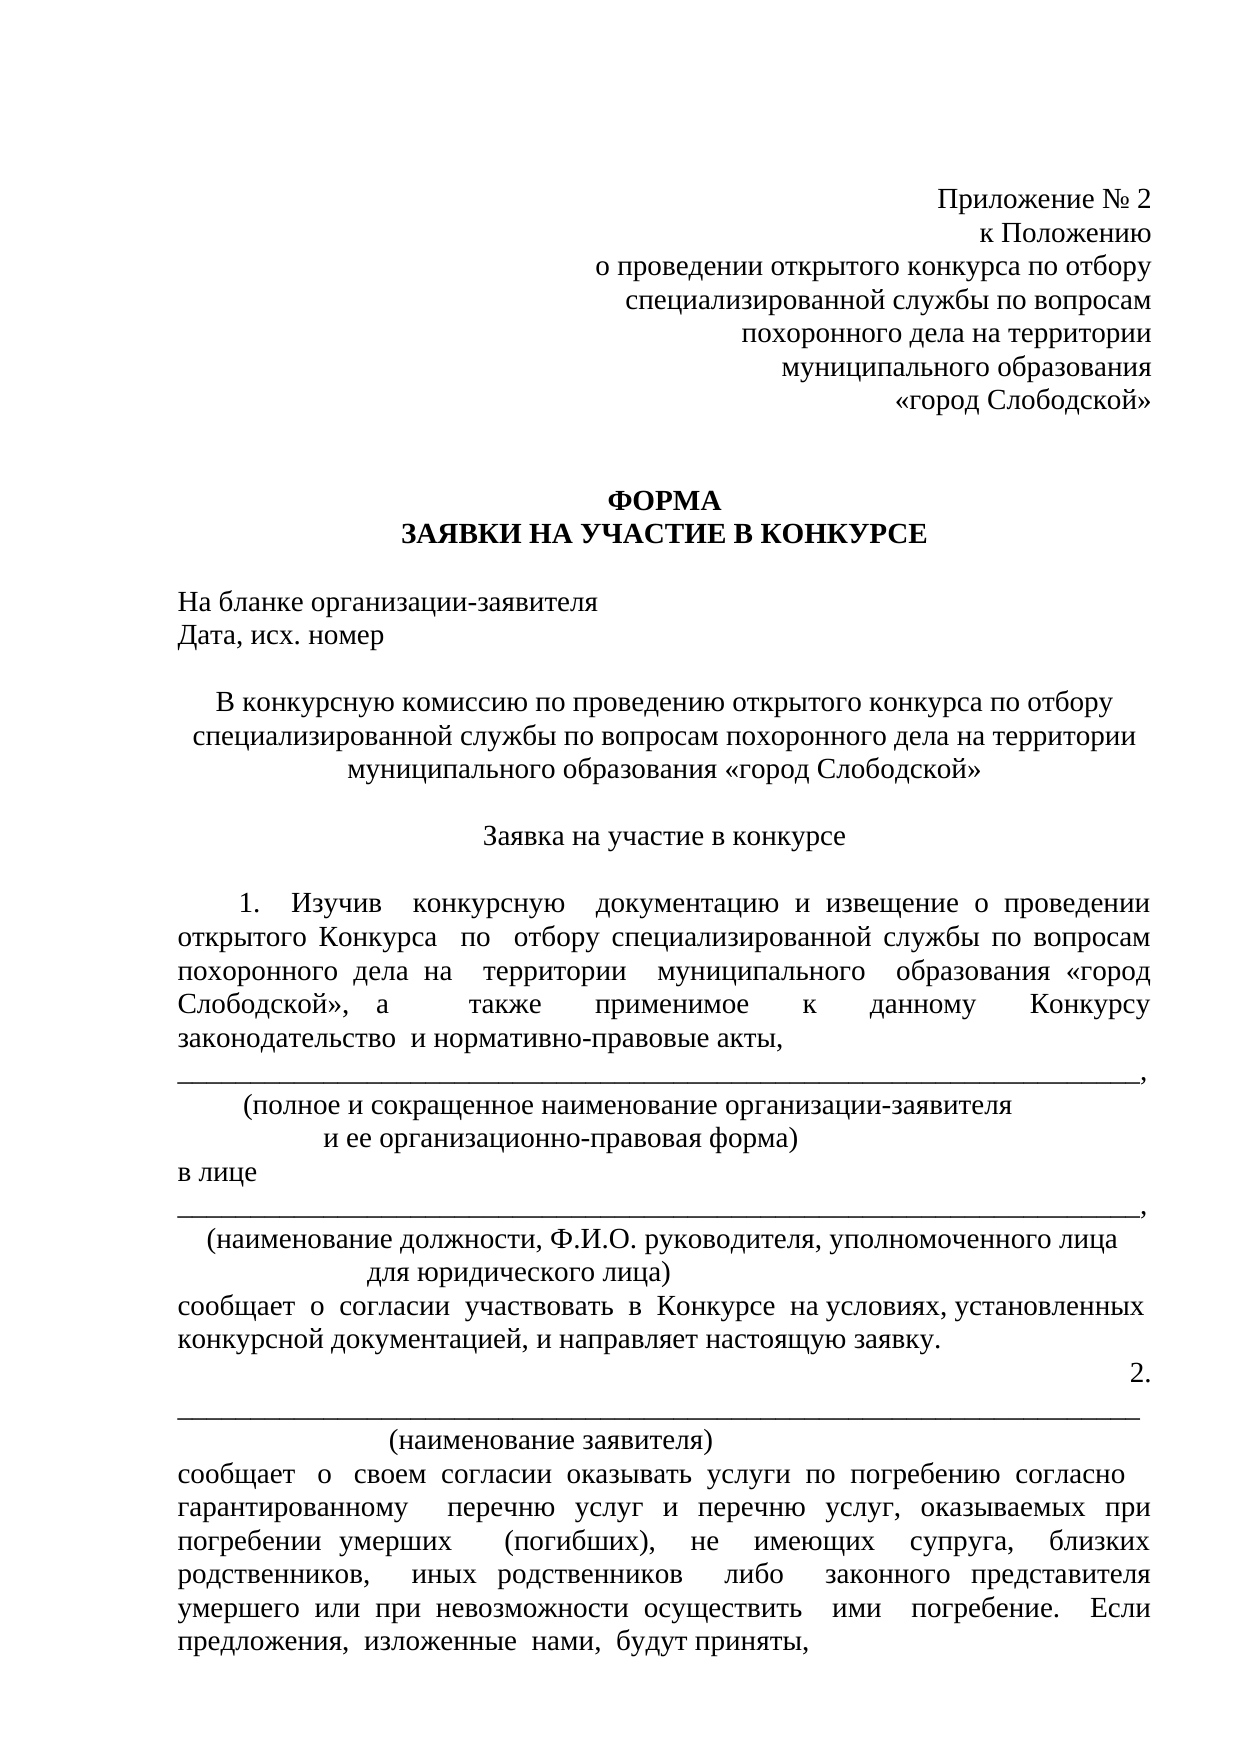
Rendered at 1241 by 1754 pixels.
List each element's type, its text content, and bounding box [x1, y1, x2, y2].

text сообщает о своем согласии оказывать услуги по погребению согласно [177, 1456, 1152, 1489]
text о проведении открытого конкурса по отбору [177, 248, 1152, 282]
text сообщает о согласии участвовать в Конкурсе на условиях, установленных [177, 1288, 1152, 1322]
text для юридического лица) [177, 1254, 1152, 1288]
text В конкурсную комиссию по проведению открытого конкурса по отбору [177, 684, 1152, 718]
text муниципального образования «город Слободской» [177, 751, 1152, 785]
text и ее организационно-правовая форма) [177, 1120, 1152, 1154]
title ФОРМА [177, 483, 1152, 517]
text специализированной службы по вопросам похоронного дела на территории [177, 718, 1152, 751]
text __________________________________________________________________, [177, 1187, 1152, 1221]
text 2. __________________________________________________________________ [177, 1355, 1152, 1422]
text Заявка на участие в конкурсе [177, 818, 1152, 852]
text похоронного дела на территории [177, 315, 1152, 349]
text __________________________________________________________________, [177, 1053, 1152, 1087]
text 1. Изучив конкурсную документацию и извещение о проведении открытого Конкурса по отбору специализированной службы по вопросам похоронного дела на территории муниципального образования «город Слободской», а также применимое к данному Конкурсу законодательство и нормативно-правовые акты, [177, 886, 1152, 1053]
text «город Слободской» [177, 382, 1152, 416]
text Дата, исх. номер [177, 617, 1152, 651]
text (наименование заявителя) [177, 1422, 1152, 1456]
text (полное и сокращенное наименование организации-заявителя [177, 1087, 1152, 1120]
text (наименование должности, Ф.И.О. руководителя, уполномоченного лица [177, 1221, 1152, 1254]
text Приложение № 2 [177, 181, 1152, 215]
text конкурсной документацией, и направляет настоящую заявку. [177, 1322, 1152, 1355]
text муниципального образования [177, 349, 1152, 382]
text в лице [177, 1154, 1152, 1187]
title ЗАЯВКИ НА УЧАСТИЕ В КОНКУРСЕ [177, 517, 1152, 550]
text к Положению [177, 215, 1152, 248]
text гарантированному перечню услуг и перечню услуг, оказываемых при погребении умерших (погибших), не имеющих супруга, близких родственников, иных родственников либо законного представителя умершего или при невозможности осуществить ими погребение. Если предложения, изложенные нами, будут приняты, [177, 1489, 1152, 1657]
text специализированной службы по вопросам [177, 282, 1152, 315]
text На бланке организации-заявителя [177, 584, 1152, 617]
